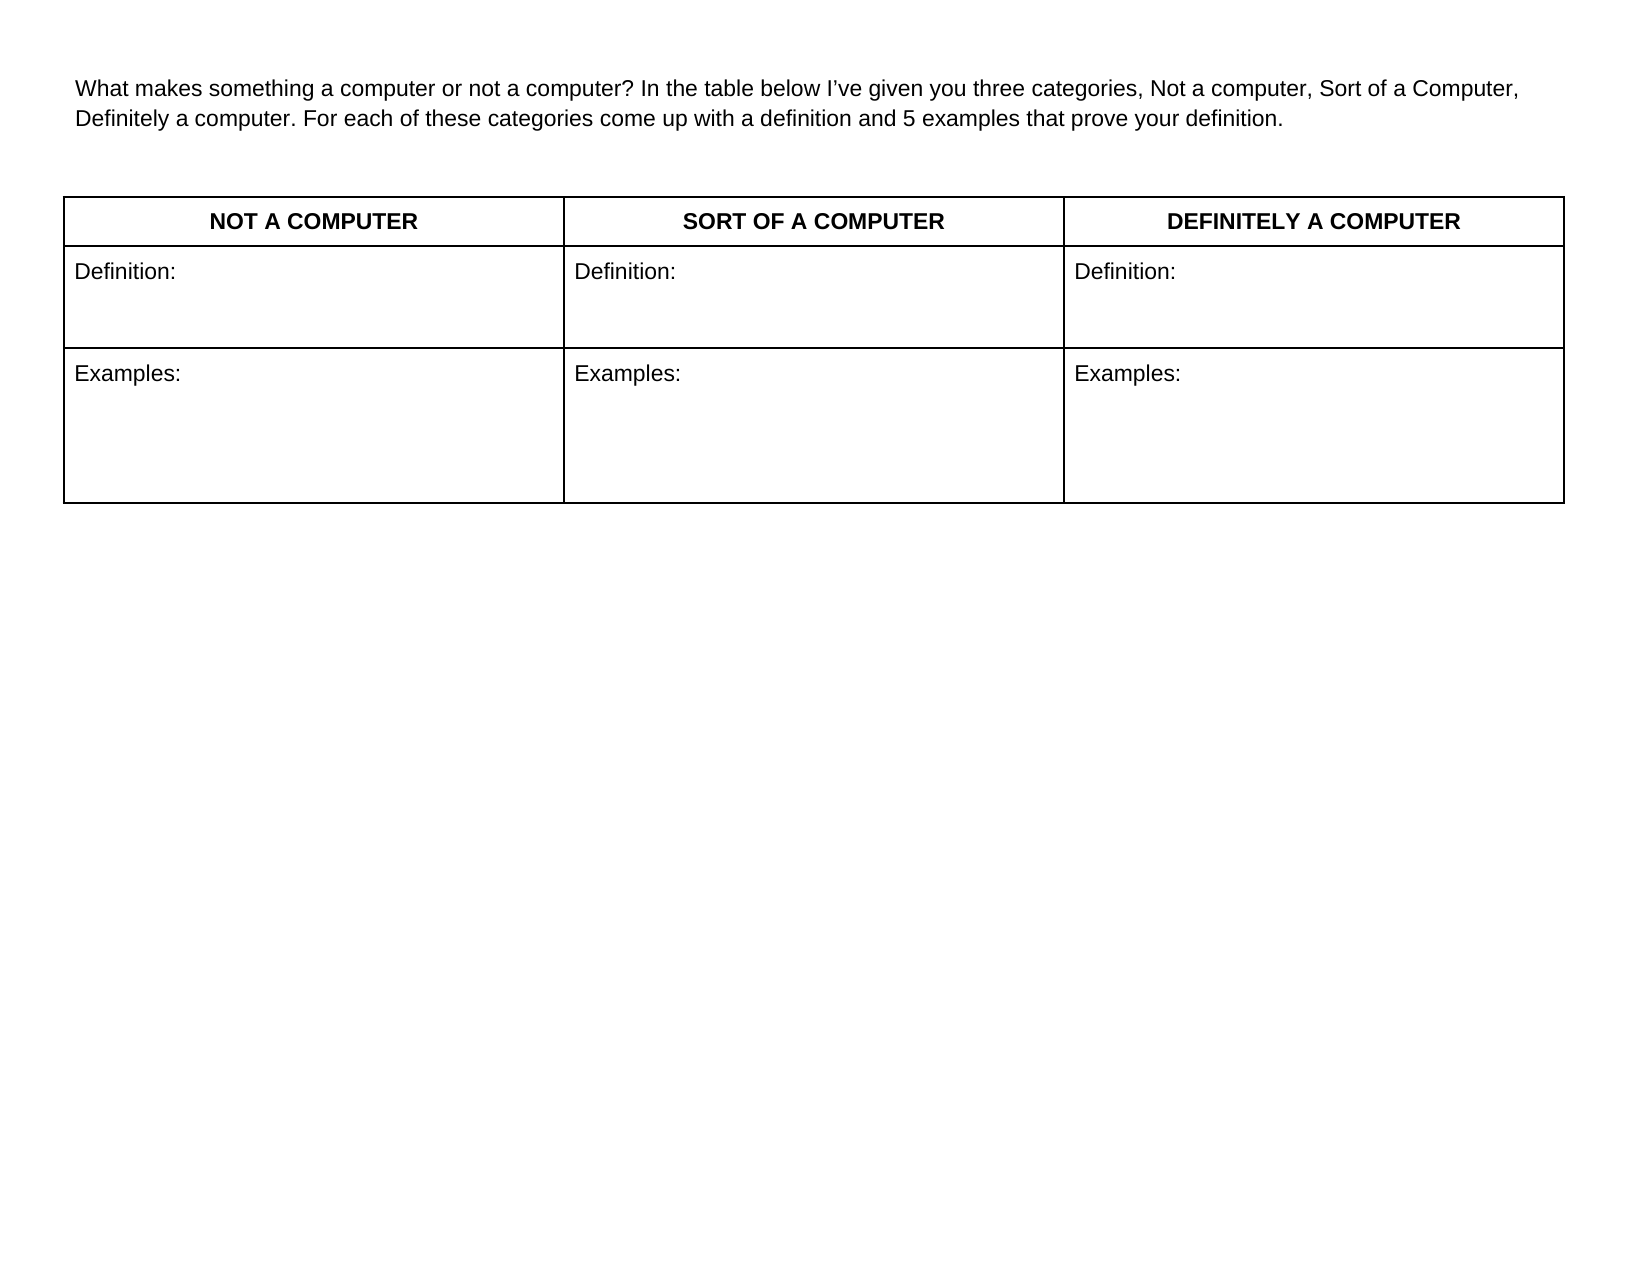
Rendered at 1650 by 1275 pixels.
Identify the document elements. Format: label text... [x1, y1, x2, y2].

table_header SORT OF A COMPUTER [565, 198, 1063, 245]
table_cell Definition: [565, 247, 1063, 347]
table_cell Definition: [1065, 247, 1563, 347]
text What makes something a computer or not a computer? In the table below I’ve given you three categories, Not a computer, Sort of a Computer, Definitely a computer. For each of these categories come up with a definition and 5 examples that prove your definition. [75, 75, 1575, 132]
table_cell Examples: [1065, 349, 1563, 502]
table_cell Definition: [65, 247, 563, 347]
table_header NOT A COMPUTER [65, 198, 563, 245]
table_cell Examples: [65, 349, 563, 502]
table_cell Examples: [565, 349, 1063, 502]
table_header DEFINITELY A COMPUTER [1065, 198, 1563, 245]
